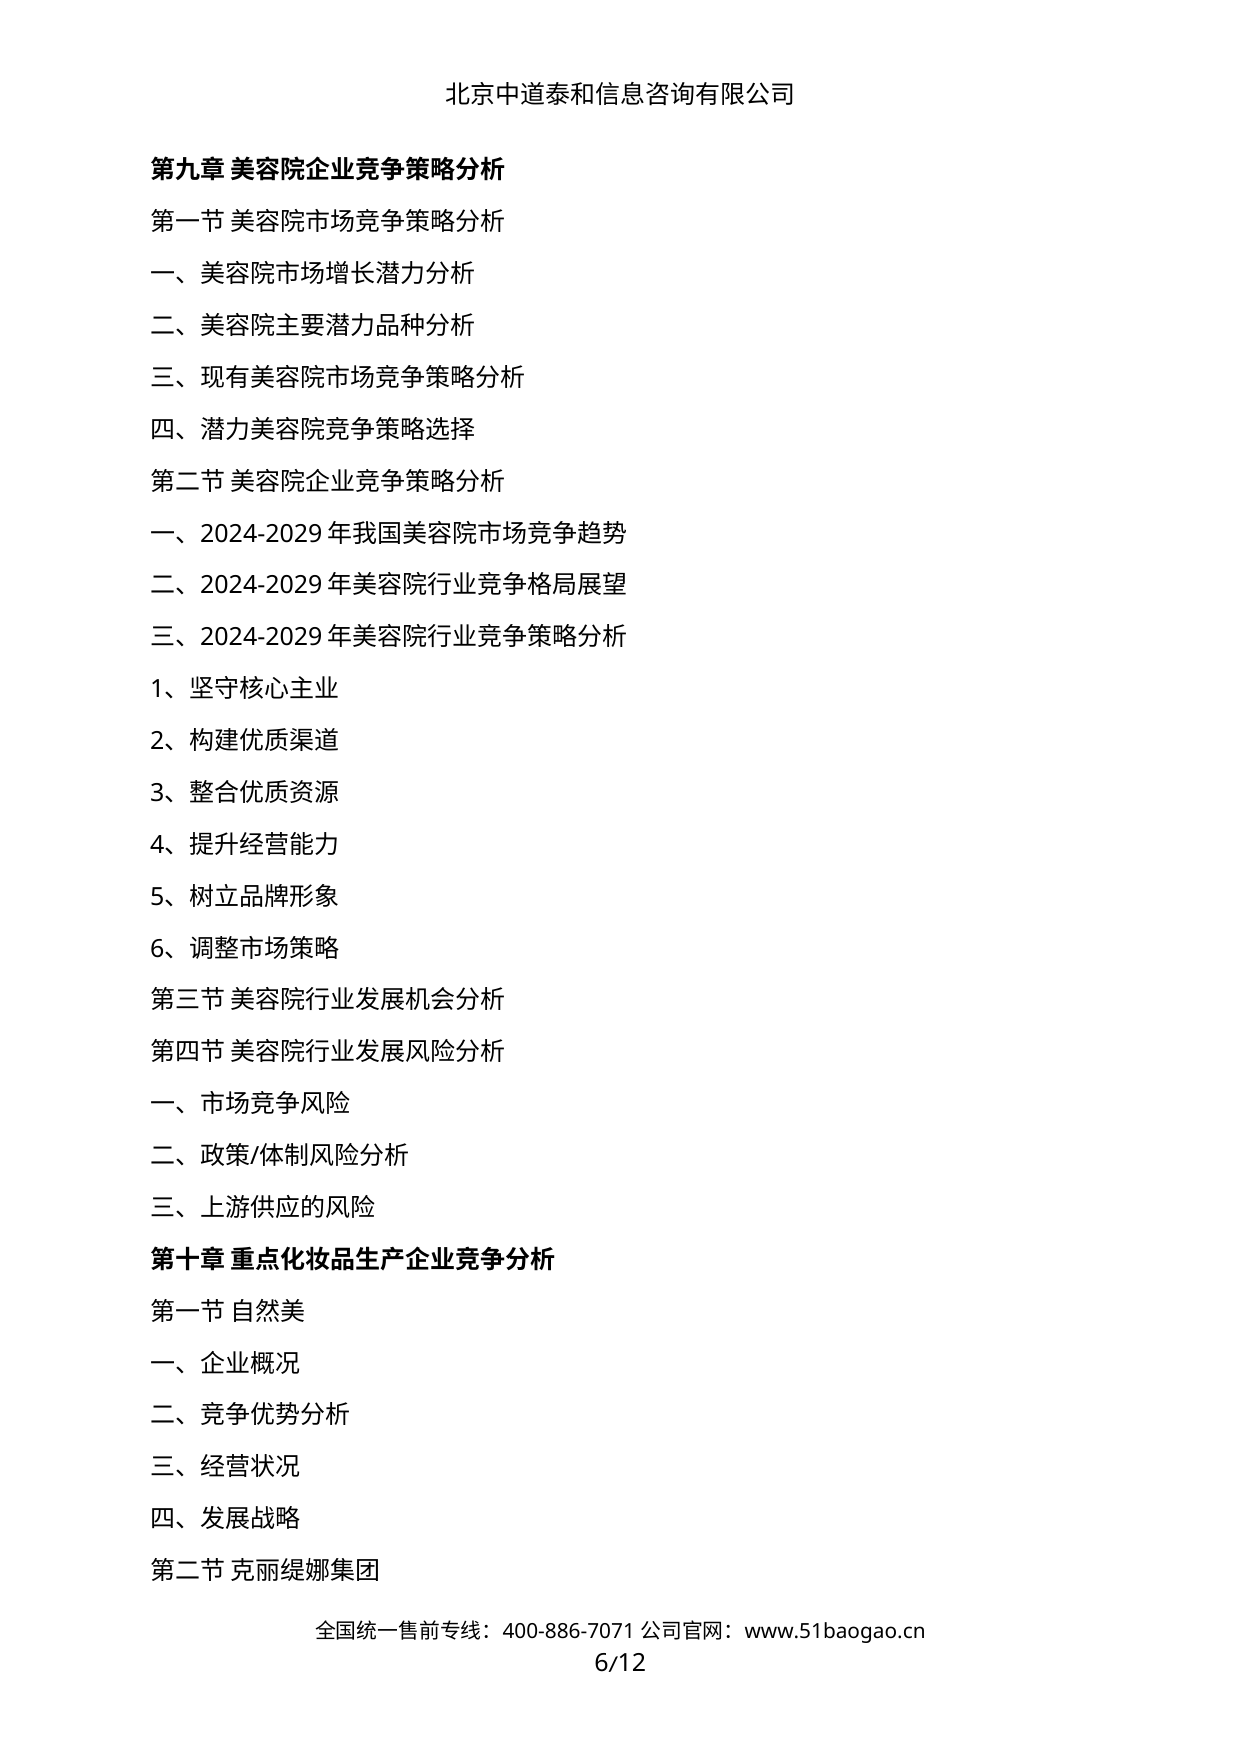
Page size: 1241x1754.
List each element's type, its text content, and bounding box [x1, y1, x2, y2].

text 第二节 美容院企业竞争策略分析 [150, 461, 1090, 497]
text 第一节 美容院市场竞争策略分析 [150, 202, 1090, 238]
text 二、竞争优势分析 [150, 1395, 1090, 1431]
text 二、2024-2029年美容院行业竞争格局展望 [150, 565, 1090, 601]
text 三、经营状况 [150, 1447, 1090, 1483]
text 第四节 美容院行业发展风险分析 [150, 1032, 1090, 1068]
text 第二节 克丽缇娜集团 [150, 1551, 1090, 1587]
text 三、现有美容院市场竞争策略分析 [150, 357, 1090, 394]
text 第三节 美容院行业发展机会分析 [150, 980, 1090, 1016]
text 四、发展战略 [150, 1499, 1090, 1535]
text 第十章 重点化妆品生产企业竞争分析 [150, 1239, 1090, 1276]
text 二、美容院主要潜力品种分析 [150, 306, 1090, 342]
text 1、坚守核心主业 [150, 669, 1090, 705]
text 一、市场竞争风险 [150, 1084, 1090, 1120]
text 二、政策/体制风险分析 [150, 1136, 1090, 1172]
text 5、树立品牌形象 [150, 876, 1090, 912]
text 2、构建优质渠道 [150, 721, 1090, 757]
text 四、潜力美容院竞争策略选择 [150, 409, 1090, 446]
text 第九章 美容院企业竞争策略分析 [150, 150, 1090, 186]
text 一、美容院市场增长潜力分析 [150, 254, 1090, 290]
text 一、企业概况 [150, 1343, 1090, 1379]
text 一、2024-2029年我国美容院市场竞争趋势 [150, 513, 1090, 549]
text 4、提升经营能力 [150, 824, 1090, 861]
text 6、调整市场策略 [150, 928, 1090, 964]
text 3、整合优质资源 [150, 772, 1090, 809]
text 三、上游供应的风险 [150, 1187, 1090, 1224]
text 第一节 自然美 [150, 1291, 1090, 1327]
text 三、2024-2029年美容院行业竞争策略分析 [150, 617, 1090, 653]
